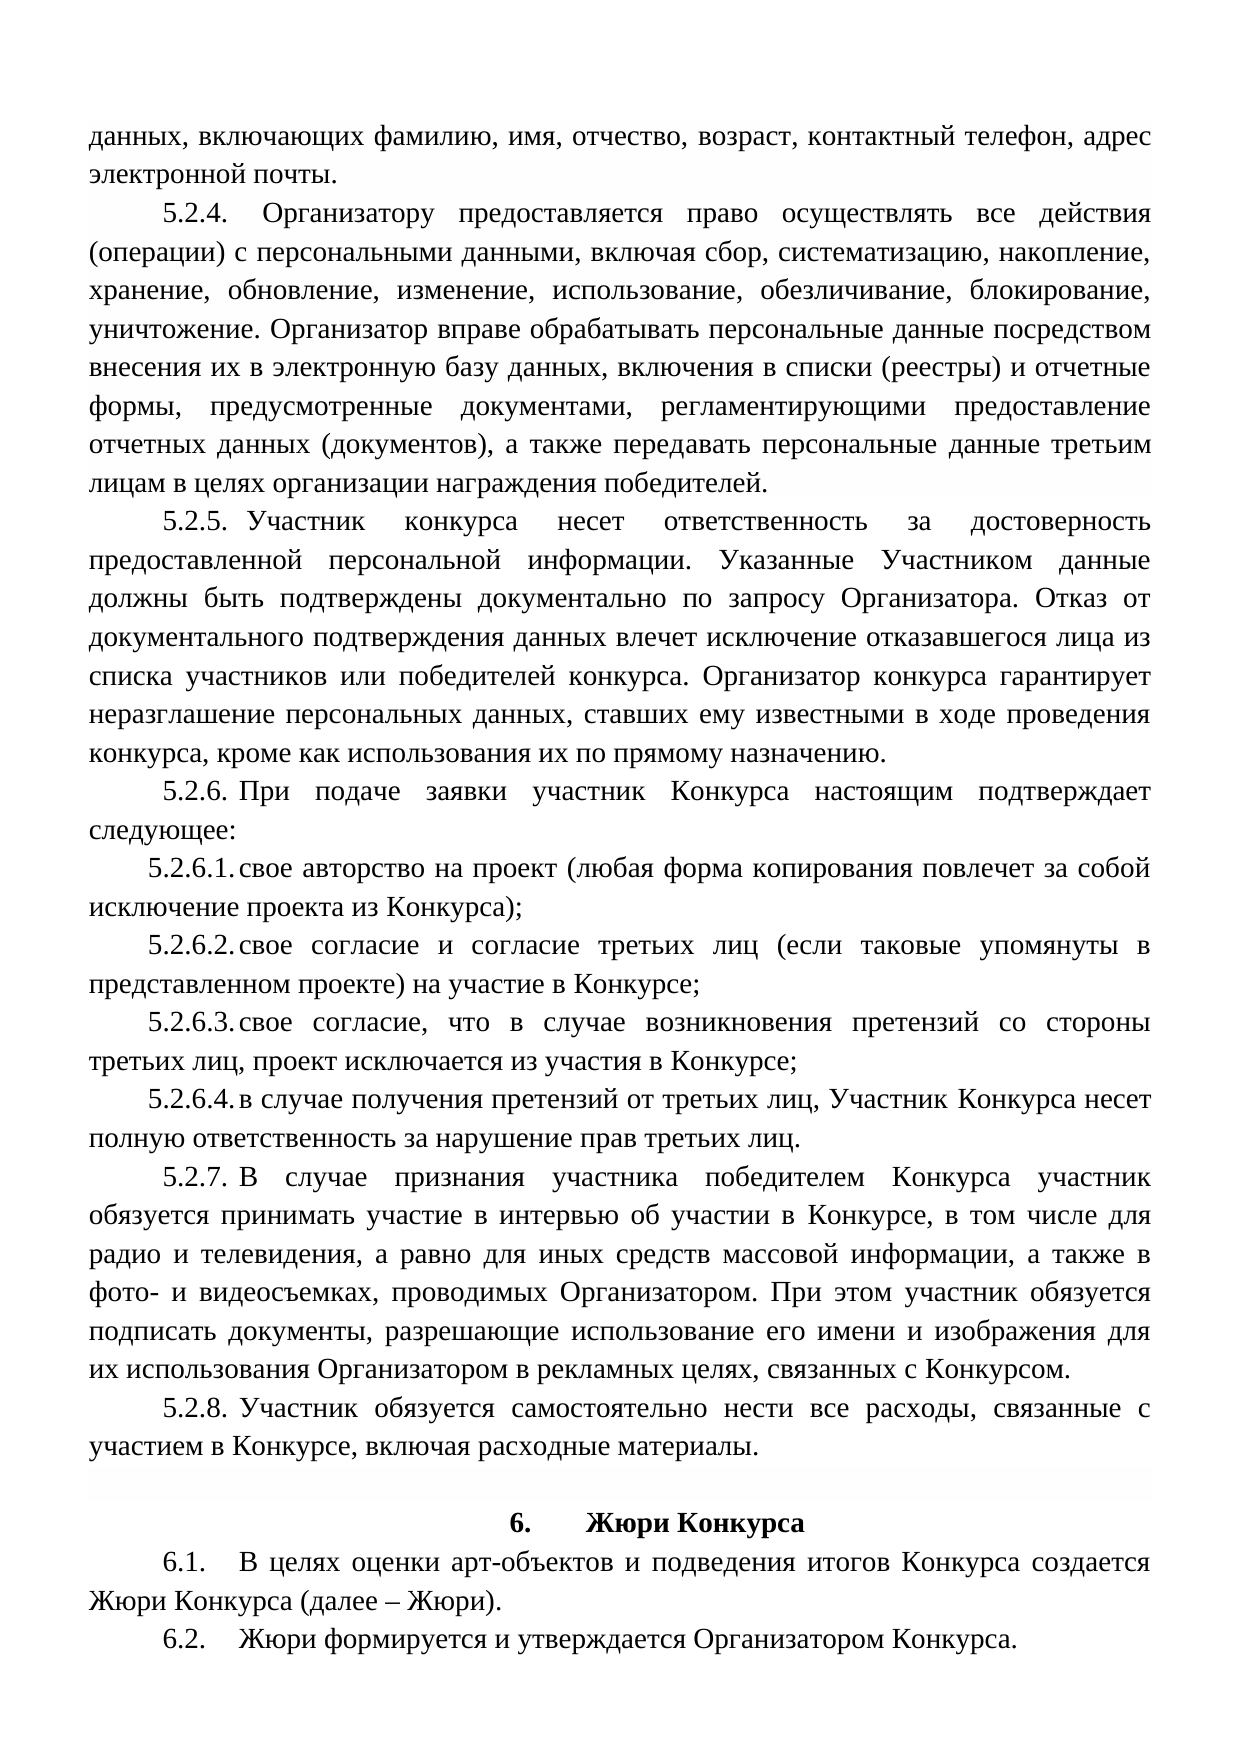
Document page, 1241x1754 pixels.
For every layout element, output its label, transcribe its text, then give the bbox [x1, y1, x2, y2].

list свое согласие и согласие третьих лиц (если таковые упомянуты в представленном проекте) на участие в Конкурсе; [88, 927, 1152, 999]
list Жюри Конкурса [88, 1506, 1152, 1539]
list Организатору предоставляется право осуществлять все действия (операции) с персональными данными, включая сбор, систематизацию, накопление, хранение, обновление, изменение, использование, обезличивание, блокирование, уничтожение. Организатор вправе обрабатывать персональные данные посредством внесения их в электронную базу данных, включения в списки (реестры) и отчетные формы, предусмотренные документами, регламентирующими предоставление отчетных данных (документов), а также передавать персональные данные третьим лицам в целях организации награждения победителей. [88, 195, 1152, 498]
list в случае получения претензий от третьих лиц, Участник Конкурса несет полную ответственность за нарушение прав третьих лиц. [88, 1082, 1152, 1154]
list В целях оценки арт-объектов и подведения итогов Конкурса создается Жюри Конкурса (далее – Жюри). [88, 1544, 1152, 1616]
list свое авторство на проект (любая форма копирования повлечет за собой исключение проекта из Конкурса); [88, 850, 1152, 922]
list Участник конкурса несет ответственность за достоверность предоставленной персональной информации. Указанные Участником данные должны быть подтверждены документально по запросу Организатора. Отказ от документального подтверждения данных влечет исключение отказавшегося лица из списка участников или победителей конкурса. Организатор конкурса гарантирует неразглашение персональных данных, ставших ему известными в ходе проведения конкурса, кроме как использования их по прямому назначению. [88, 503, 1152, 768]
list В случае признания участника победителем Конкурса участник обязуется принимать участие в интервью об участии в Конкурсе, в том числе для радио и телевидения, а равно для иных средств массовой информации, а также в фото- и видеосъемках, проводимых Организатором. При этом участник обязуется подписать документы, разрешающие использование его имени и изображения для их использования Организатором в рекламных целях, связанных с Конкурсом. [88, 1159, 1152, 1385]
list Участник обязуется самостоятельно нести все расходы, связанные с участием в Конкурсе, включая расходные материалы. [88, 1390, 1152, 1462]
list свое согласие, что в случае возникновения претензий со стороны третьих лиц, проект исключается из участия в Конкурсе; [88, 1004, 1152, 1077]
list Жюри формируется и утверждается Организатором Конкурса. [88, 1621, 1152, 1655]
list При подаче заявки участник Конкурса настоящим подтверждает следующее: [88, 773, 1152, 845]
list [88, 118, 1152, 190]
